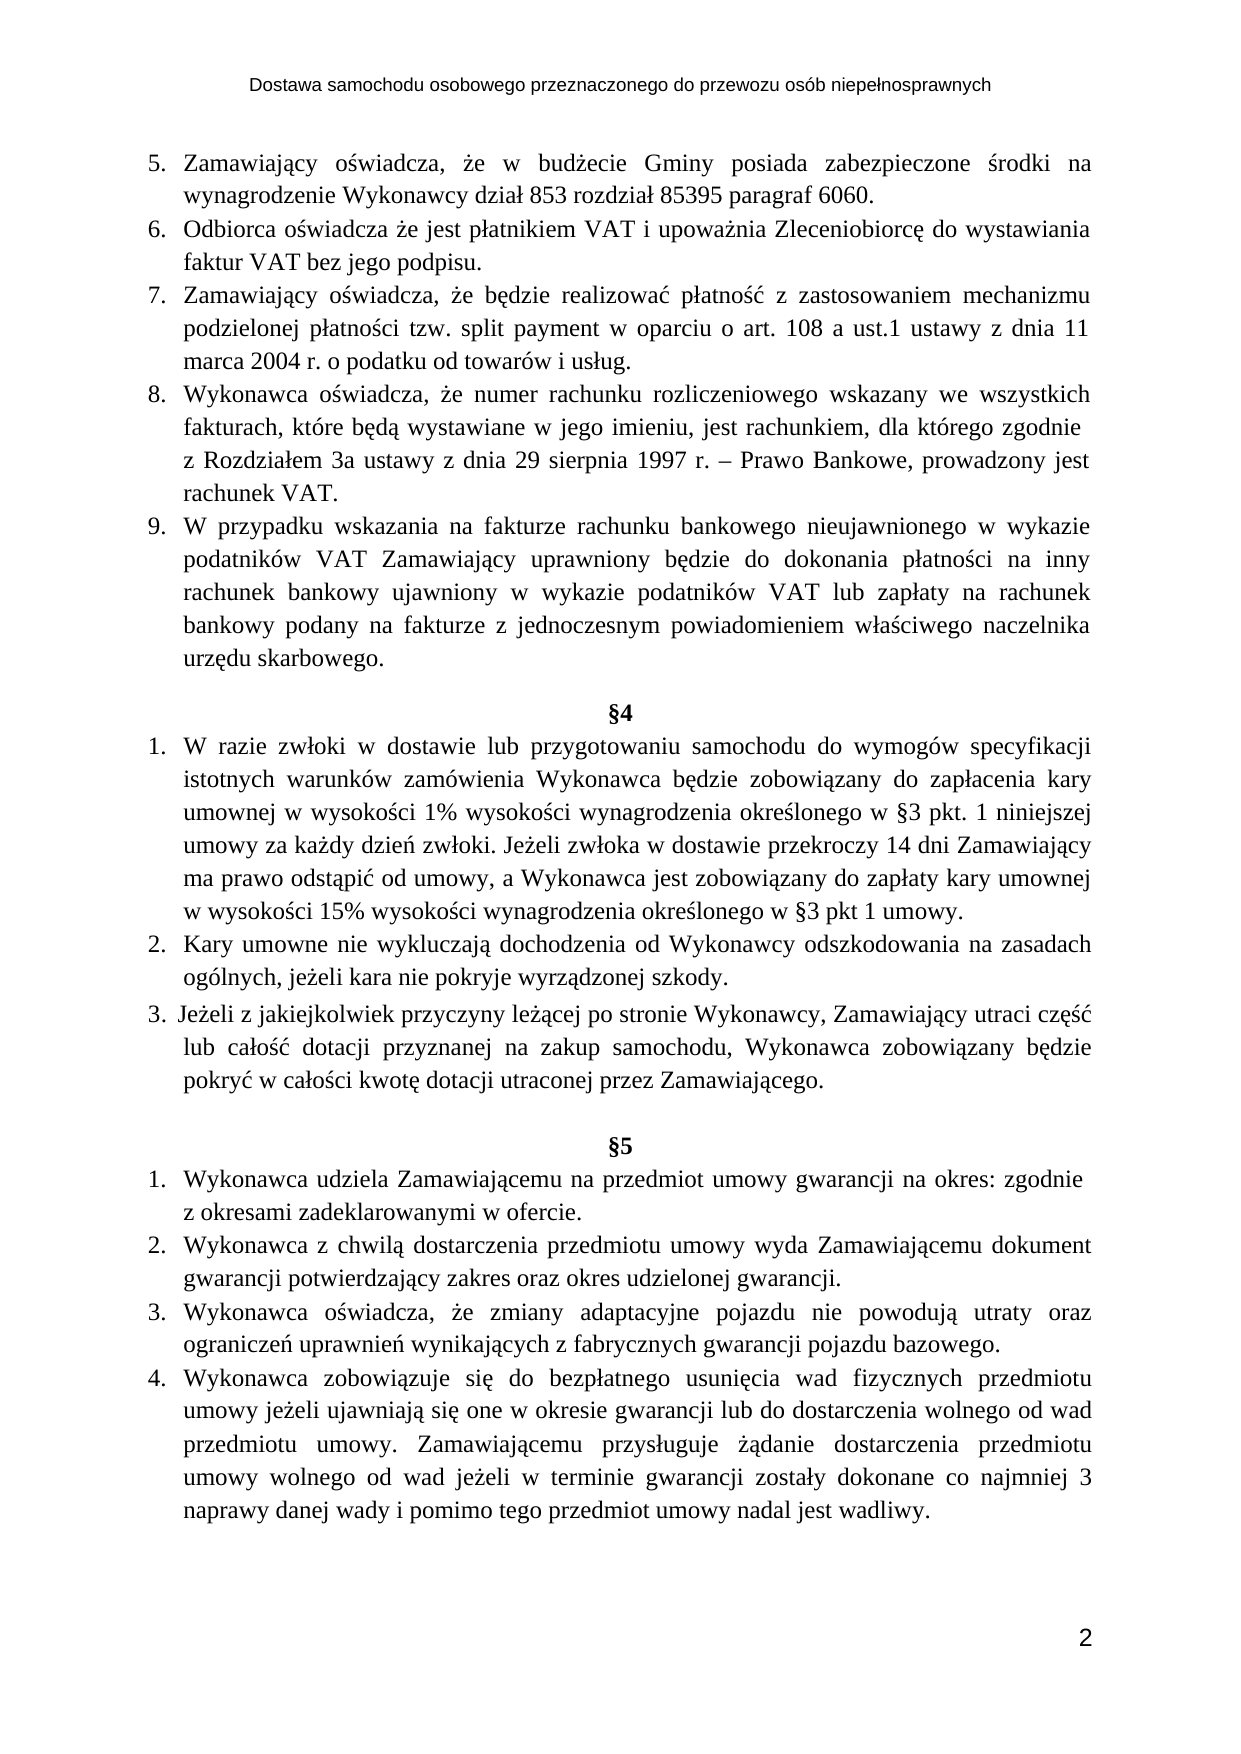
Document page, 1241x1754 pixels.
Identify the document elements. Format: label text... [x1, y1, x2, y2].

list Jeżeli z jakiejkolwiek przyczyny leżącej po stronie Wykonawcy, Zamawiający utraci część lub całość dotacji przyznanej na zakup samochodu, Wykonawca zobowiązany będzie pokryć w całości kwotę dotacji utraconej przez Zamawiającego. [148, 999, 1093, 1094]
list Wykonawca z chwilą dostarczenia przedmiotu umowy wyda Zamawiającemu dokument gwarancji potwierdzający zakres oraz okres udzielonej gwarancji. [148, 1231, 1093, 1292]
list Wykonawca udziela Zamawiającemu na przedmiot umowy gwarancji na okres: zgodnie z okresami zadeklarowanymi w ofercie. [148, 1164, 1093, 1226]
list Wykonawca oświadcza, że numer rachunku rozliczeniowego wskazany we wszystkich fakturach, które będą wystawiane w jego imieniu, jest rachunkiem, dla którego zgodnie z Rozdziałem 3a ustawy z dnia 29 sierpnia 1997 r. – Prawo Bankowe, prowadzony jest rachunek VAT. [148, 379, 1091, 507]
text §5 [148, 1131, 1093, 1160]
list Kary umowne nie wykluczają dochodzenia od Wykonawcy odszkodowania na zasadach ogólnych, jeżeli kara nie pokryje wyrządzonej szkody. [148, 929, 1093, 991]
list Zamawiający oświadcza, że będzie realizować płatność z zastosowaniem mechanizmu podzielonej płatności tzw. split payment w oparciu o art. 108 a ust.1 ustawy z dnia 11 marca 2004 r. o podatku od towarów i usług. [148, 280, 1091, 374]
list W przypadku wskazania na fakturze rachunku bankowego nieujawnionego w wykazie podatników VAT Zamawiający uprawniony będzie do dokonania płatności na inny rachunek bankowy ujawniony w wykazie podatników VAT lub zapłaty na rachunek bankowy podany na fakturze z jednoczesnym powiadomieniem właściwego naczelnika urzędu skarbowego. [148, 511, 1091, 672]
list Odbiorca oświadcza że jest płatnikiem VAT i upoważnia Zleceniobiorcę do wystawiania faktur VAT bez jego podpisu. [148, 214, 1091, 275]
list Zamawiający oświadcza, że w budżecie Gminy posiada zabezpieczone środki na wynagrodzenie Wykonawcy dział 853 rozdział 85395 paragraf 6060. [148, 148, 1093, 209]
text §4 [148, 698, 1093, 727]
list Wykonawca oświadcza, że zmiany adaptacyjne pojazdu nie powodują utraty oraz ograniczeń uprawnień wynikających z fabrycznych gwarancji pojazdu bazowego. [148, 1297, 1093, 1358]
list Wykonawca zobowiązuje się do bezpłatnego usunięcia wad fizycznych przedmiotu umowy jeżeli ujawniają się one w okresie gwarancji lub do dostarczenia wolnego od wad przedmiotu umowy. Zamawiającemu przysługuje żądanie dostarczenia przedmiotu umowy wolnego od wad jeżeli w terminie gwarancji zostały dokonane co najmniej 3 naprawy danej wady i pomimo tego przedmiot umowy nadal jest wadliwy. [148, 1363, 1093, 1523]
list W razie zwłoki w dostawie lub przygotowaniu samochodu do wymogów specyfikacji istotnych warunków zamówienia Wykonawca będzie zobowiązany do zapłacenia kary umownej w wysokości 1% wysokości wynagrodzenia określonego w §3 pkt. 1 niniejszej umowy za każdy dzień zwłoki. Jeżeli zwłoka w dostawie przekroczy 14 dni Zamawiający ma prawo odstąpić od umowy, a Wykonawca jest zobowiązany do zapłaty kary umownej w wysokości 15% wysokości wynagrodzenia określonego w §3 pkt 1 umowy. [148, 731, 1093, 925]
